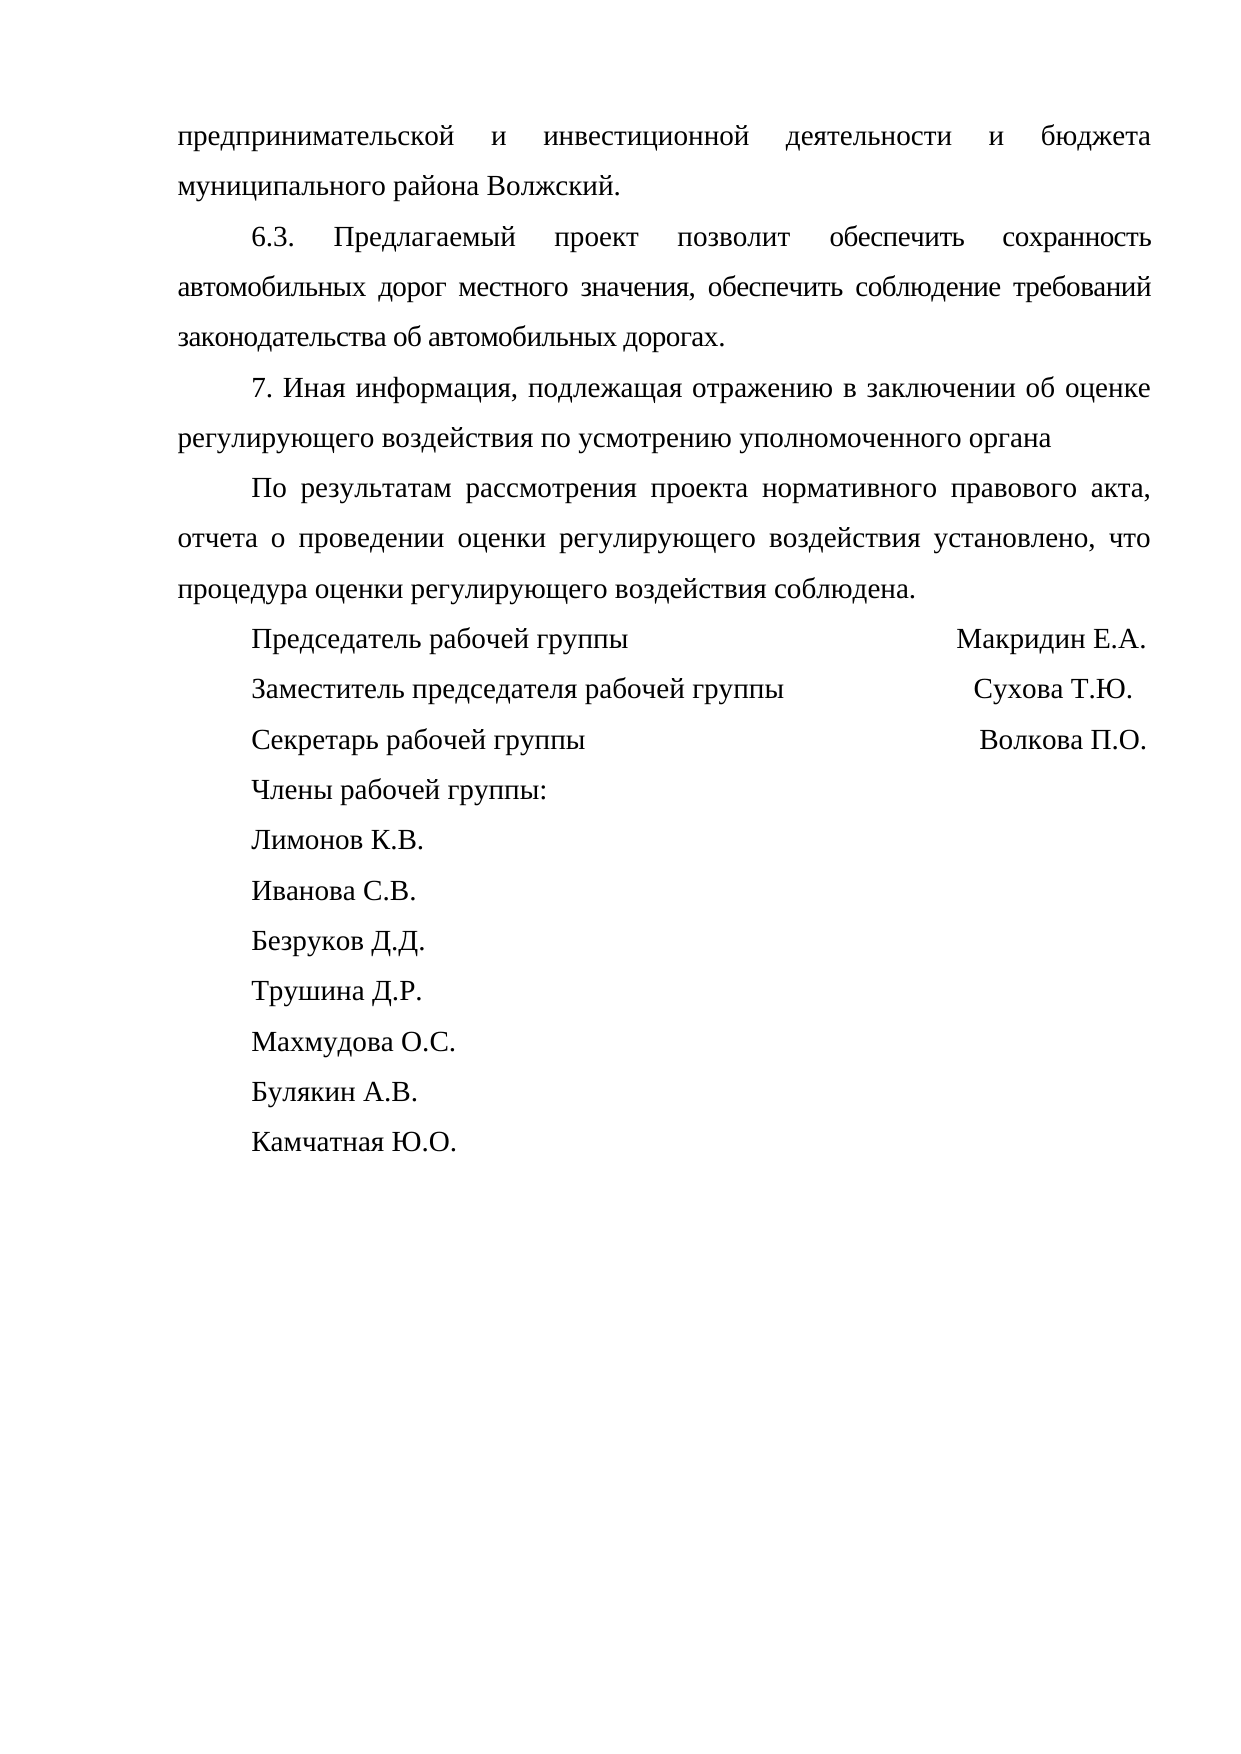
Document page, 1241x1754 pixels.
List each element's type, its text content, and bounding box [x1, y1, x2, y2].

text Председатель рабочей группы Макридин Е.А. [177, 621, 1152, 655]
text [177, 118, 1152, 202]
text Иванова С.В. [177, 873, 1152, 906]
text 6.3. Предлагаемый проект позволит обеспечить сохранность автомобильных дорог местного значения, обеспечить соблюдение требований законодательства об автомобильных дорогах. [177, 219, 1152, 353]
text 7. Иная информация, подлежащая отражению в заключении об оценке регулирующего воздействия по усмотрению уполномоченного органа [177, 370, 1152, 453]
text Камчатная Ю.О. [177, 1124, 1152, 1158]
text Члены рабочей группы: [177, 772, 1152, 806]
text Заместитель председателя рабочей группы Сухова Т.Ю. [177, 672, 1152, 705]
text Лимонов К.В. [177, 822, 1152, 856]
text Булякин А.В. [177, 1074, 1152, 1108]
text По результатам рассмотрения проекта нормативного правового акта, отчета о проведении оценки регулирующего воздействия установлено, что процедура оценки регулирующего воздействия соблюдена. [177, 470, 1152, 604]
text Трушина Д.Р. [177, 973, 1152, 1007]
text Махмудова О.С. [177, 1024, 1152, 1057]
text Секретарь рабочей группы Волкова П.О. [177, 722, 1152, 755]
text Безруков Д.Д. [177, 923, 1152, 957]
